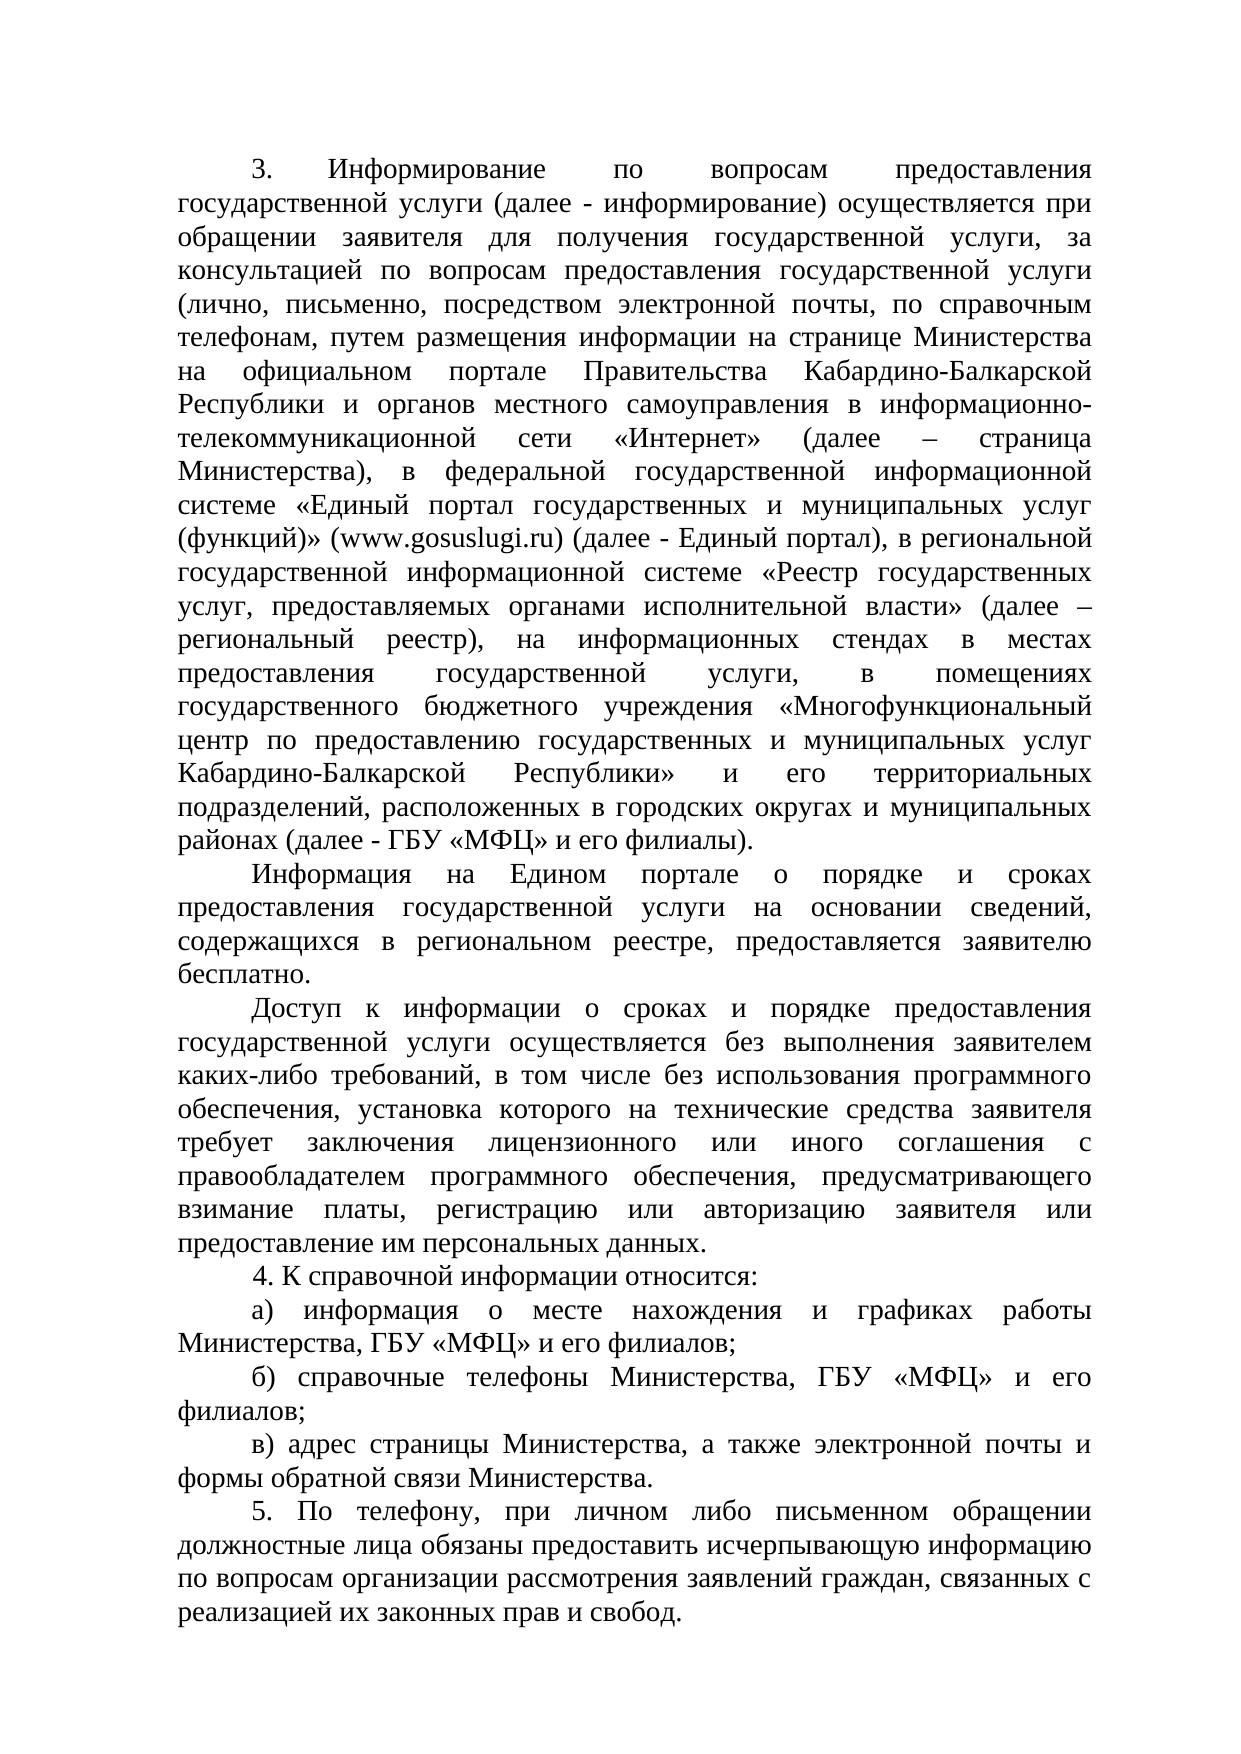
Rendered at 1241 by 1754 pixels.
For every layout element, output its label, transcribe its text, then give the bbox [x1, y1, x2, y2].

text а) информация о месте нахождения и графиках работы Министерства, ГБУ «МФЦ» и его филиалов; [177, 1292, 1092, 1359]
text б) справочные телефоны Министерства, ГБУ «МФЦ» и его филиалов; [177, 1359, 1092, 1426]
list Информирование по вопросам предоставления государственной услуги (далее - информирование) осуществляется при обращении заявителя для получения государственной услуги, за консультацией по вопросам предоставления государственной услуги (лично, письменно, посредством электронной почты, по справочным телефонам, путем размещения информации на странице Министерства на официальном портале Правительства Кабардино-Балкарской Республики и органов местного самоуправления в информационно-телекоммуникационной сети «Интернет» (далее – страница Министерства), в федеральной государственной информационной системе «Единый портал государственных и муниципальных услуг (функций)» (www.gosuslugi.ru) (далее - Единый портал), в региональной государственной информационной системе «Реестр государственных услуг, предоставляемых органами исполнительной власти» (далее – региональный реестр), на информационных стендах в местах предоставления государственной услуги, в помещениях государственного бюджетного учреждения «Многофункциональный центр по предоставлению государственных и муниципальных услуг Кабардино-Балкарской Республики» и его территориальных подразделений, расположенных в городских округах и муниципальных районах (далее - ГБУ «МФЦ» и его филиалы). [177, 152, 1092, 856]
text 4. К справочной информации относится: [177, 1258, 1092, 1292]
text 5. По телефону, при личном либо письменном обращении должностные лица обязаны предоставить исчерпывающую информацию по вопросам организации рассмотрения заявлений граждан, связанных с реализацией их законных прав и свобод. [177, 1493, 1092, 1627]
text Доступ к информации о сроках и порядке предоставления государственной услуги осуществляется без выполнения заявителем каких-либо требований, в том числе без использования программного обеспечения, установка которого на технические средства заявителя требует заключения лицензионного или иного соглашения с правообладателем программного обеспечения, предусматривающего взимание платы, регистрацию или авторизацию заявителя или предоставление им персональных данных. [177, 990, 1092, 1258]
text Информация на Едином портале о порядке и сроках предоставления государственной услуги на основании сведений, содержащихся в региональном реестре, предоставляется заявителю бесплатно. [177, 856, 1092, 990]
text в) адрес страницы Министерства, а также электронной почты и формы обратной связи Министерства. [177, 1426, 1092, 1493]
